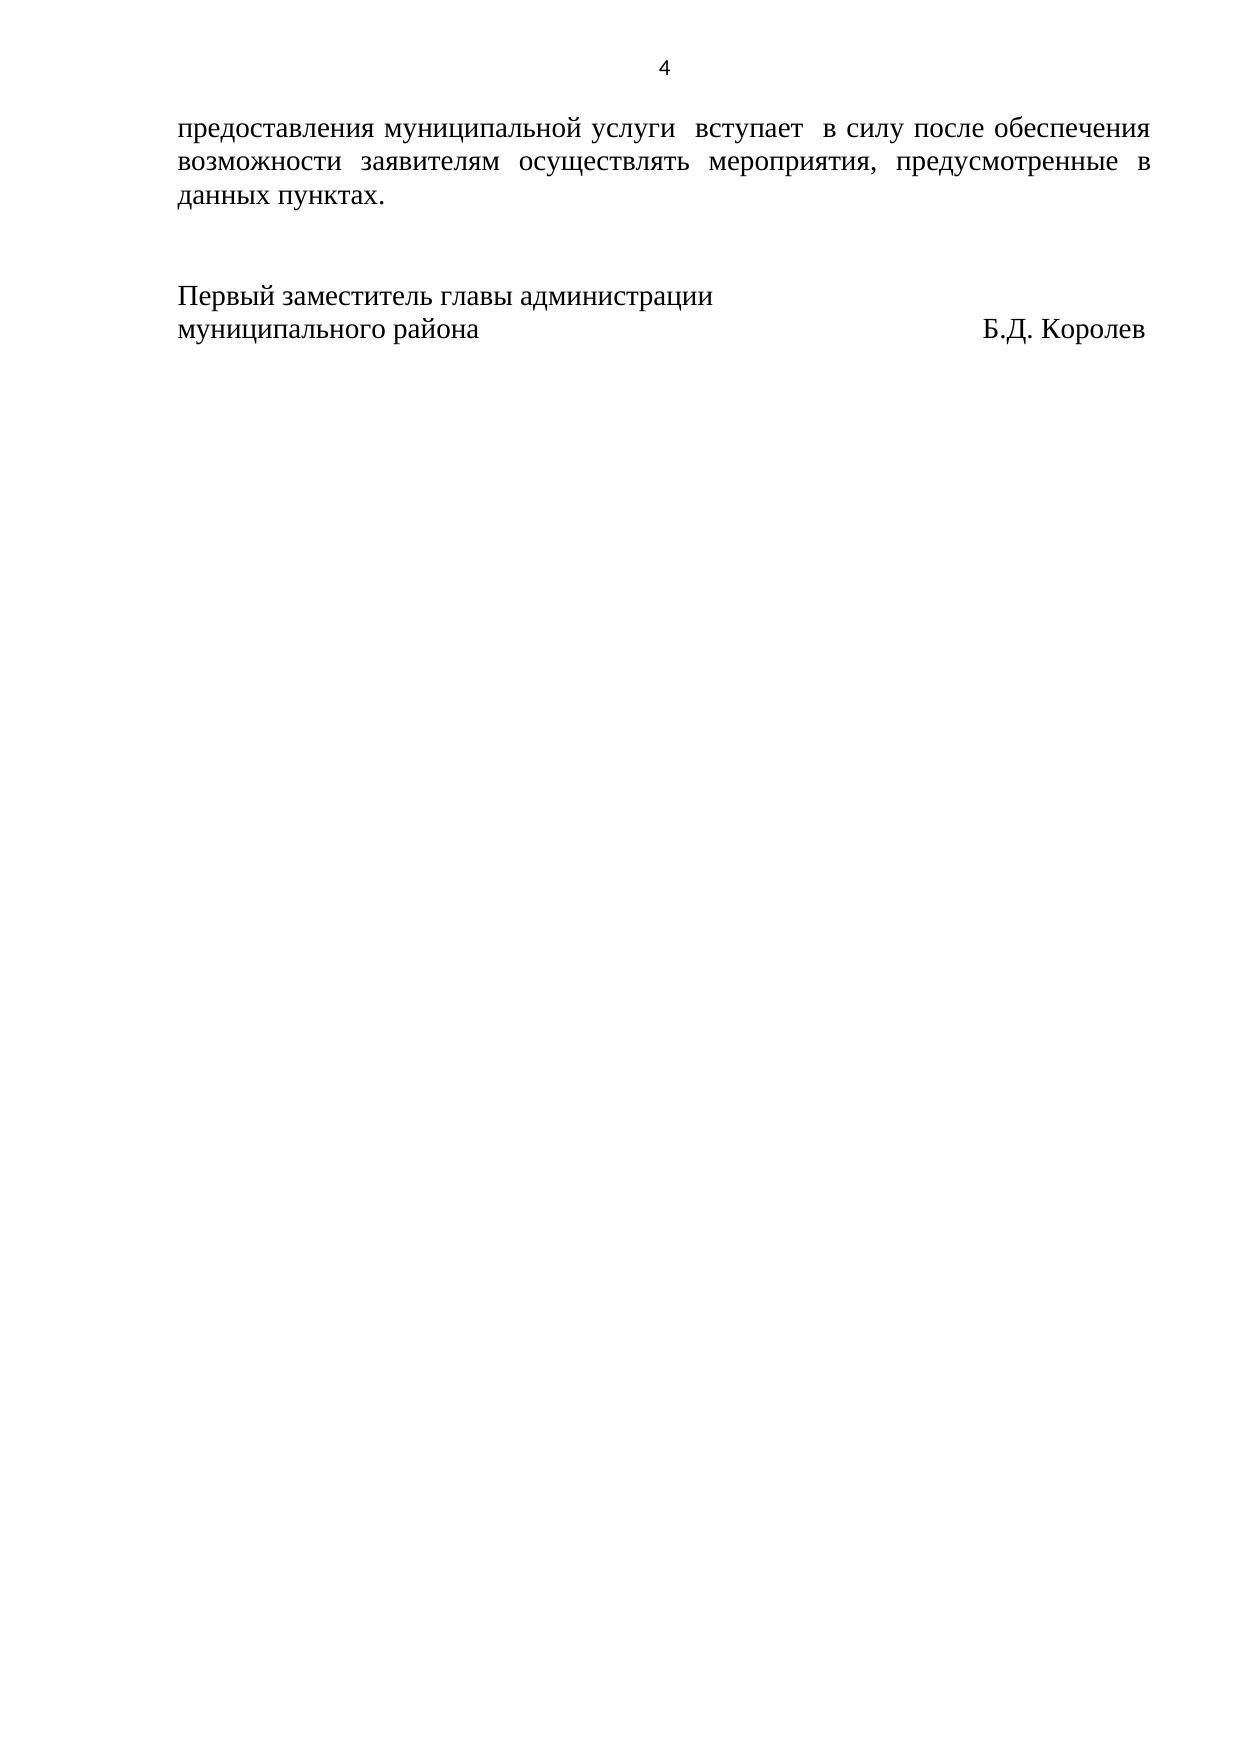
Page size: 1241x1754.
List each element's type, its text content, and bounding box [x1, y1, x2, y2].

text Первый заместитель главы администрации [177, 278, 1152, 311]
text муниципального района Б.Д. Королев [177, 311, 1152, 345]
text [177, 110, 1152, 211]
